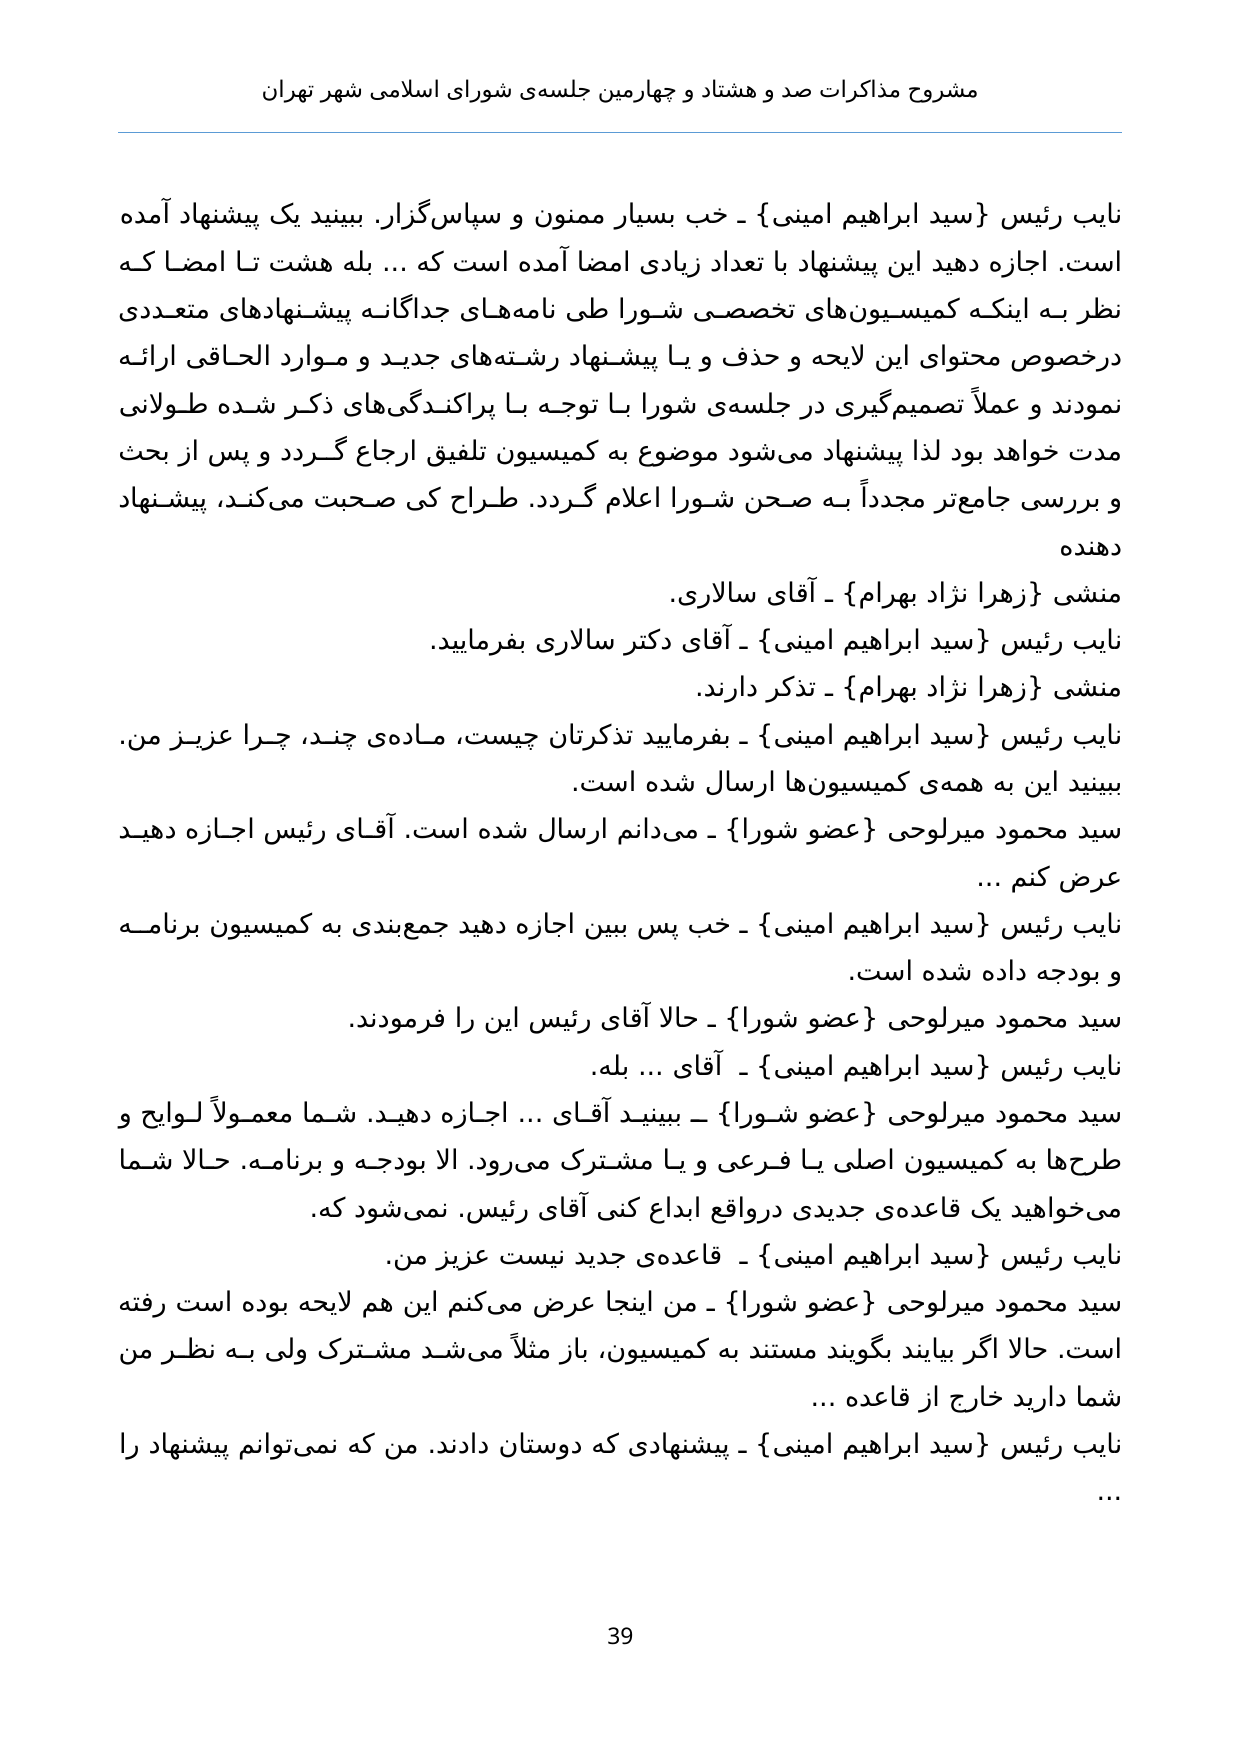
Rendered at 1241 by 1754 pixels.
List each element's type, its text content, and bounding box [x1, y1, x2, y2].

text نایب رئیس {سید ابراهیم امینی} ـ پیشنهادی که دوستان دادند. من که نمی‌توانم پیشنهاد را ... [118, 1428, 1122, 1507]
text سید محمود میرلوحی {عضو شورا} ـ ببینید آقای ... اجازه دهید. شما معمولاً لوایح و طرح‌ها به کمیسیون اصلی یا فرعی و یا مشترک می‌رود. الا بودجه و برنامه. حالا شما می‌خواهید یک قاعده‌ی جدیدی درواقع ابداع کنی آقای رئیس. نمی‌شود که. [118, 1097, 1122, 1223]
text منشی {زهرا نژاد بهرام} ـ تذکر دارند. [118, 672, 1122, 703]
text نایب رئیس {سید ابراهیم امینی} ـ خب بسیار ممنون و سپاس‌گزار. ببینید یک پیشنهاد آمده است. اجازه دهید این پیشنهاد با تعداد زیادی امضا آمده است که ... بله هشت تا امضا که نظر به اینکه کمیسیون‌های تخصصی شورا طی نامه‌های جداگانه پیشنهادهای متعددی درخصوص محتوای این لایحه و حذف و یا پیشنهاد رشته‌های جدید و موارد الحاقی ارائه نمودند و عملاً تصمیم‌گیری در جلسه‌ی شورا با توجه با پراکندگی‌های ذکر شده طولانی مدت خواهد بود لذا پیشنهاد می‌شود موضوع به کمیسیون تلفیق ارجاع گردد و پس از بحث و بررسی جامع‌تر مجدداً به صحن شورا اعلام گردد. طراح کی صحبت می‌کند، پیشنهاد دهنده [118, 199, 1122, 561]
text سید محمود میرلوحی {عضو شورا} ـ من اینجا عرض می‌کنم این هم لایحه بوده است رفته است. حالا اگر بیایند بگویند مستند به کمیسیون، باز مثلاً می‌شد مشترک ولی به نظر من شما دارید خارج از قاعده ... [118, 1286, 1122, 1413]
text نایب رئیس {سید ابراهیم امینی} ـ بفرمایید تذکر‌تان چیست، ماده‌ی چند، چرا عزیز من. ببینید این به همه‌ی کمیسیون‌ها ارسال شده است. [118, 719, 1122, 798]
text نایب رئیس {سید ابراهیم امینی} ـ آقای ... بله. [118, 1050, 1122, 1082]
text نایب رئیس {سید ابراهیم امینی} ـ آقای دکتر سالاری بفرمایید. [118, 624, 1122, 656]
text سید محمود میرلوحی {عضو شورا} ـ می‌دانم ارسال شده است. آقای رئیس اجازه دهید عرض کنم ... [118, 813, 1122, 892]
text نایب رئیس {سید ابراهیم امینی} ـ قاعده‌ی جدید نیست عزیز من. [118, 1239, 1122, 1271]
text سید محمود میرلوحی {عضو شورا} ـ حالا آقای رئیس این را فرمودند. [118, 1003, 1122, 1034]
text نایب رئیس {سید ابراهیم امینی} ـ خب پس ببین اجازه دهید جمع‌بندی به کمیسیون برنامه و بودجه داده شده است. [118, 908, 1122, 987]
text منشی {زهرا نژاد بهرام} ـ آقای سالاری. [118, 577, 1122, 609]
